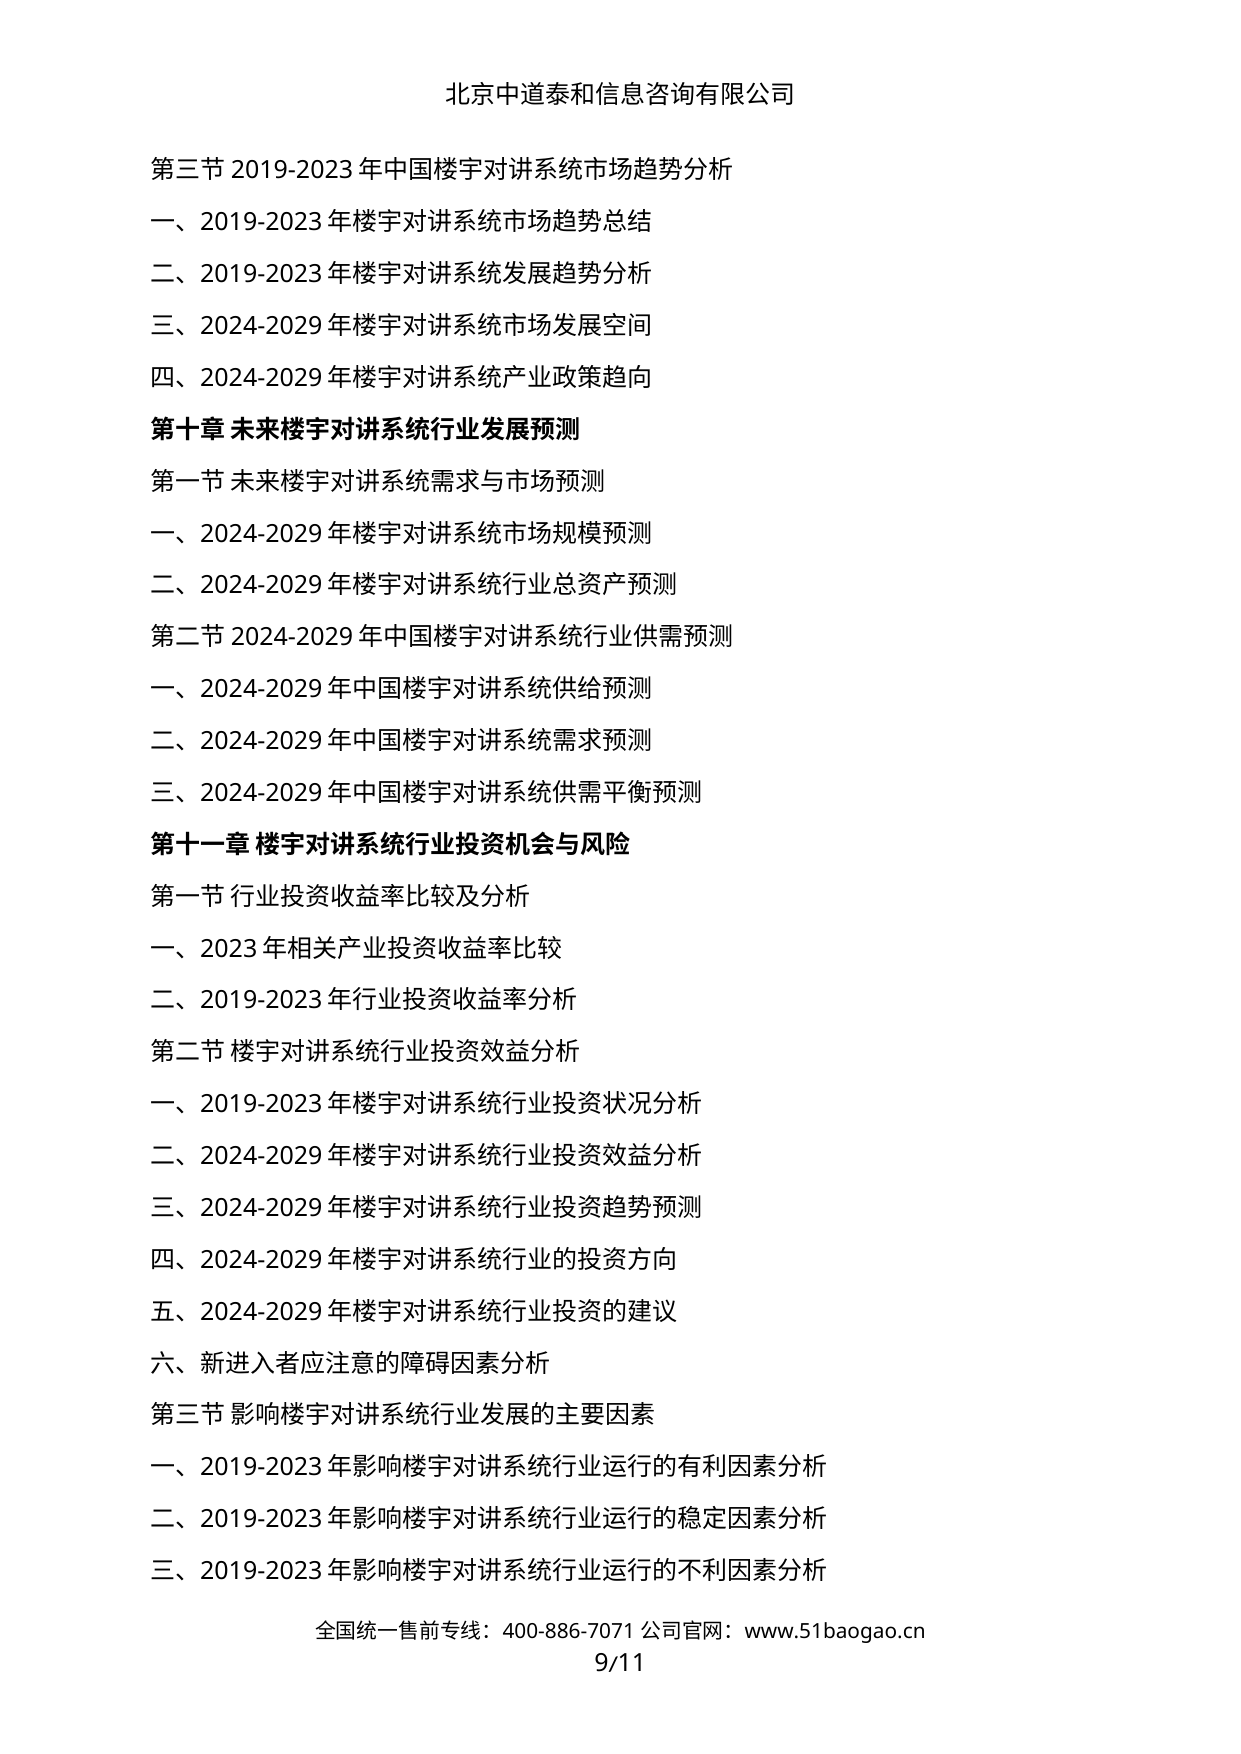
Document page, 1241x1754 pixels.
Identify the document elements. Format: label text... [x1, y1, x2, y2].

text 六、新进入者应注意的障碍因素分析 [150, 1343, 1090, 1379]
text 三、2019-2023年影响楼宇对讲系统行业运行的不利因素分析 [150, 1551, 1090, 1587]
text 三、2024-2029年中国楼宇对讲系统供需平衡预测 [150, 772, 1090, 809]
text 三、2024-2029年楼宇对讲系统行业投资趋势预测 [150, 1187, 1090, 1224]
text 一、2024-2029年中国楼宇对讲系统供给预测 [150, 669, 1090, 705]
text 一、2023年相关产业投资收益率比较 [150, 928, 1090, 964]
text 二、2019-2023年行业投资收益率分析 [150, 980, 1090, 1016]
text 五、2024-2029年楼宇对讲系统行业投资的建议 [150, 1291, 1090, 1327]
text 第一节 未来楼宇对讲系统需求与市场预测 [150, 461, 1090, 497]
text 第一节 行业投资收益率比较及分析 [150, 876, 1090, 912]
text 二、2024-2029年楼宇对讲系统行业总资产预测 [150, 565, 1090, 601]
text 一、2019-2023年楼宇对讲系统行业投资状况分析 [150, 1084, 1090, 1120]
text 二、2024-2029年中国楼宇对讲系统需求预测 [150, 721, 1090, 757]
text 二、2024-2029年楼宇对讲系统行业投资效益分析 [150, 1136, 1090, 1172]
text 四、2024-2029年楼宇对讲系统行业的投资方向 [150, 1239, 1090, 1276]
text 一、2019-2023年影响楼宇对讲系统行业运行的有利因素分析 [150, 1447, 1090, 1483]
text 一、2024-2029年楼宇对讲系统市场规模预测 [150, 513, 1090, 549]
text 三、2024-2029年楼宇对讲系统市场发展空间 [150, 306, 1090, 342]
text 一、2019-2023年楼宇对讲系统市场趋势总结 [150, 202, 1090, 238]
text 二、2019-2023年影响楼宇对讲系统行业运行的稳定因素分析 [150, 1499, 1090, 1535]
text 第二节 楼宇对讲系统行业投资效益分析 [150, 1032, 1090, 1068]
text 第三节 2019-2023年中国楼宇对讲系统市场趋势分析 [150, 150, 1090, 186]
text 二、2019-2023年楼宇对讲系统发展趋势分析 [150, 254, 1090, 290]
text 第十章 未来楼宇对讲系统行业发展预测 [150, 409, 1090, 446]
text 四、2024-2029年楼宇对讲系统产业政策趋向 [150, 357, 1090, 394]
text 第十一章 楼宇对讲系统行业投资机会与风险 [150, 824, 1090, 861]
text 第三节 影响楼宇对讲系统行业发展的主要因素 [150, 1395, 1090, 1431]
text 第二节 2024-2029年中国楼宇对讲系统行业供需预测 [150, 617, 1090, 653]
